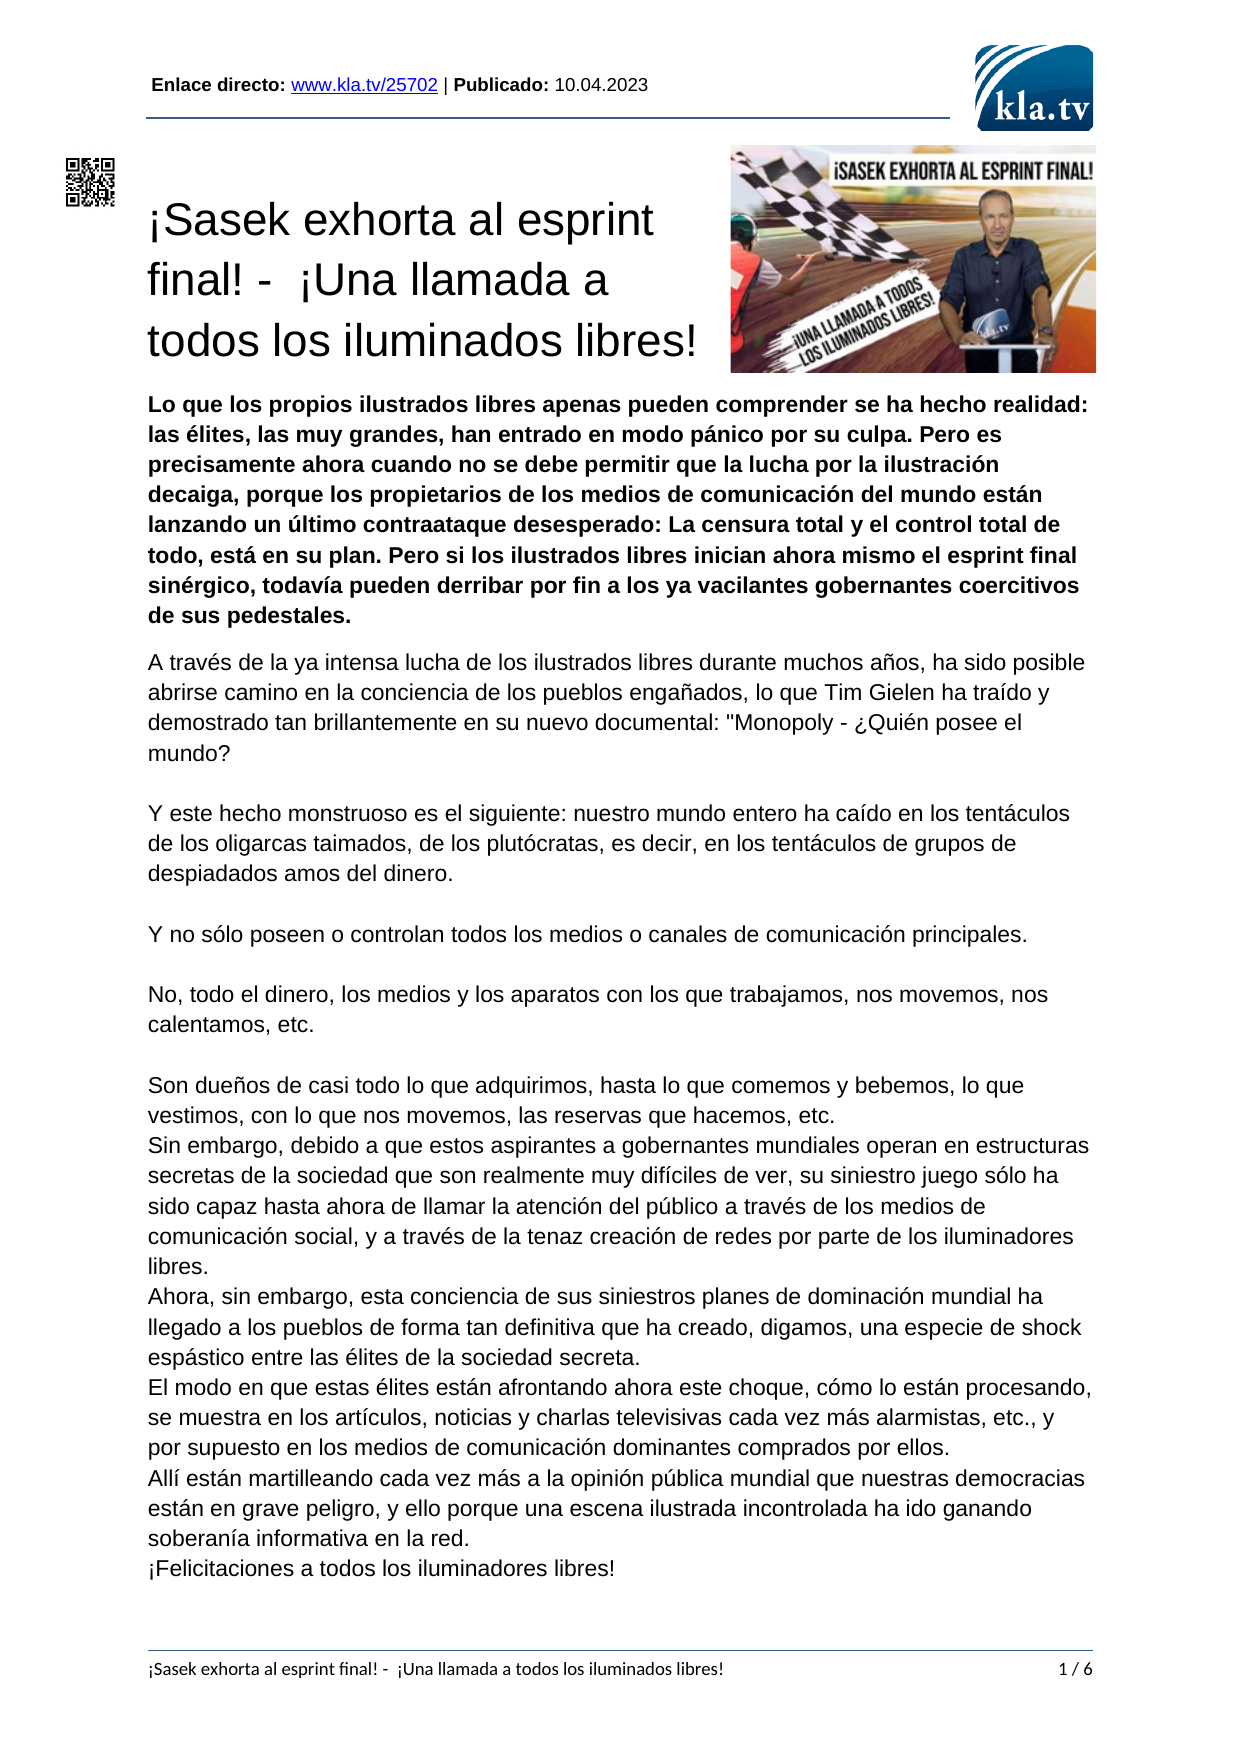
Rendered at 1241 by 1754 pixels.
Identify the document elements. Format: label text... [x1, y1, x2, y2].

text ¡Sasek exhorta al esprint final! - ¡Una llamada a todos los iluminados libres! [148, 192, 1093, 366]
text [148, 649, 1093, 1612]
text Lo que los propios ilustrados libres apenas pueden comprender se ha hecho realidad: las élites, las muy grandes, han entrado en modo pánico por su culpa. Pero es precisamente ahora cuando no se debe permitir que la lucha por la ilustración decaiga, porque los propietarios de los medios de comunicación del mundo están lanzando un último contraataque desesperado: La censura total y el control total de todo, está en su plan. Pero si los ilustrados libres inician ahora mismo el esprint final sinérgico, todavía pueden derribar por fin a los ya vacilantes gobernantes coercitivos de sus pedestales. [148, 391, 1093, 628]
